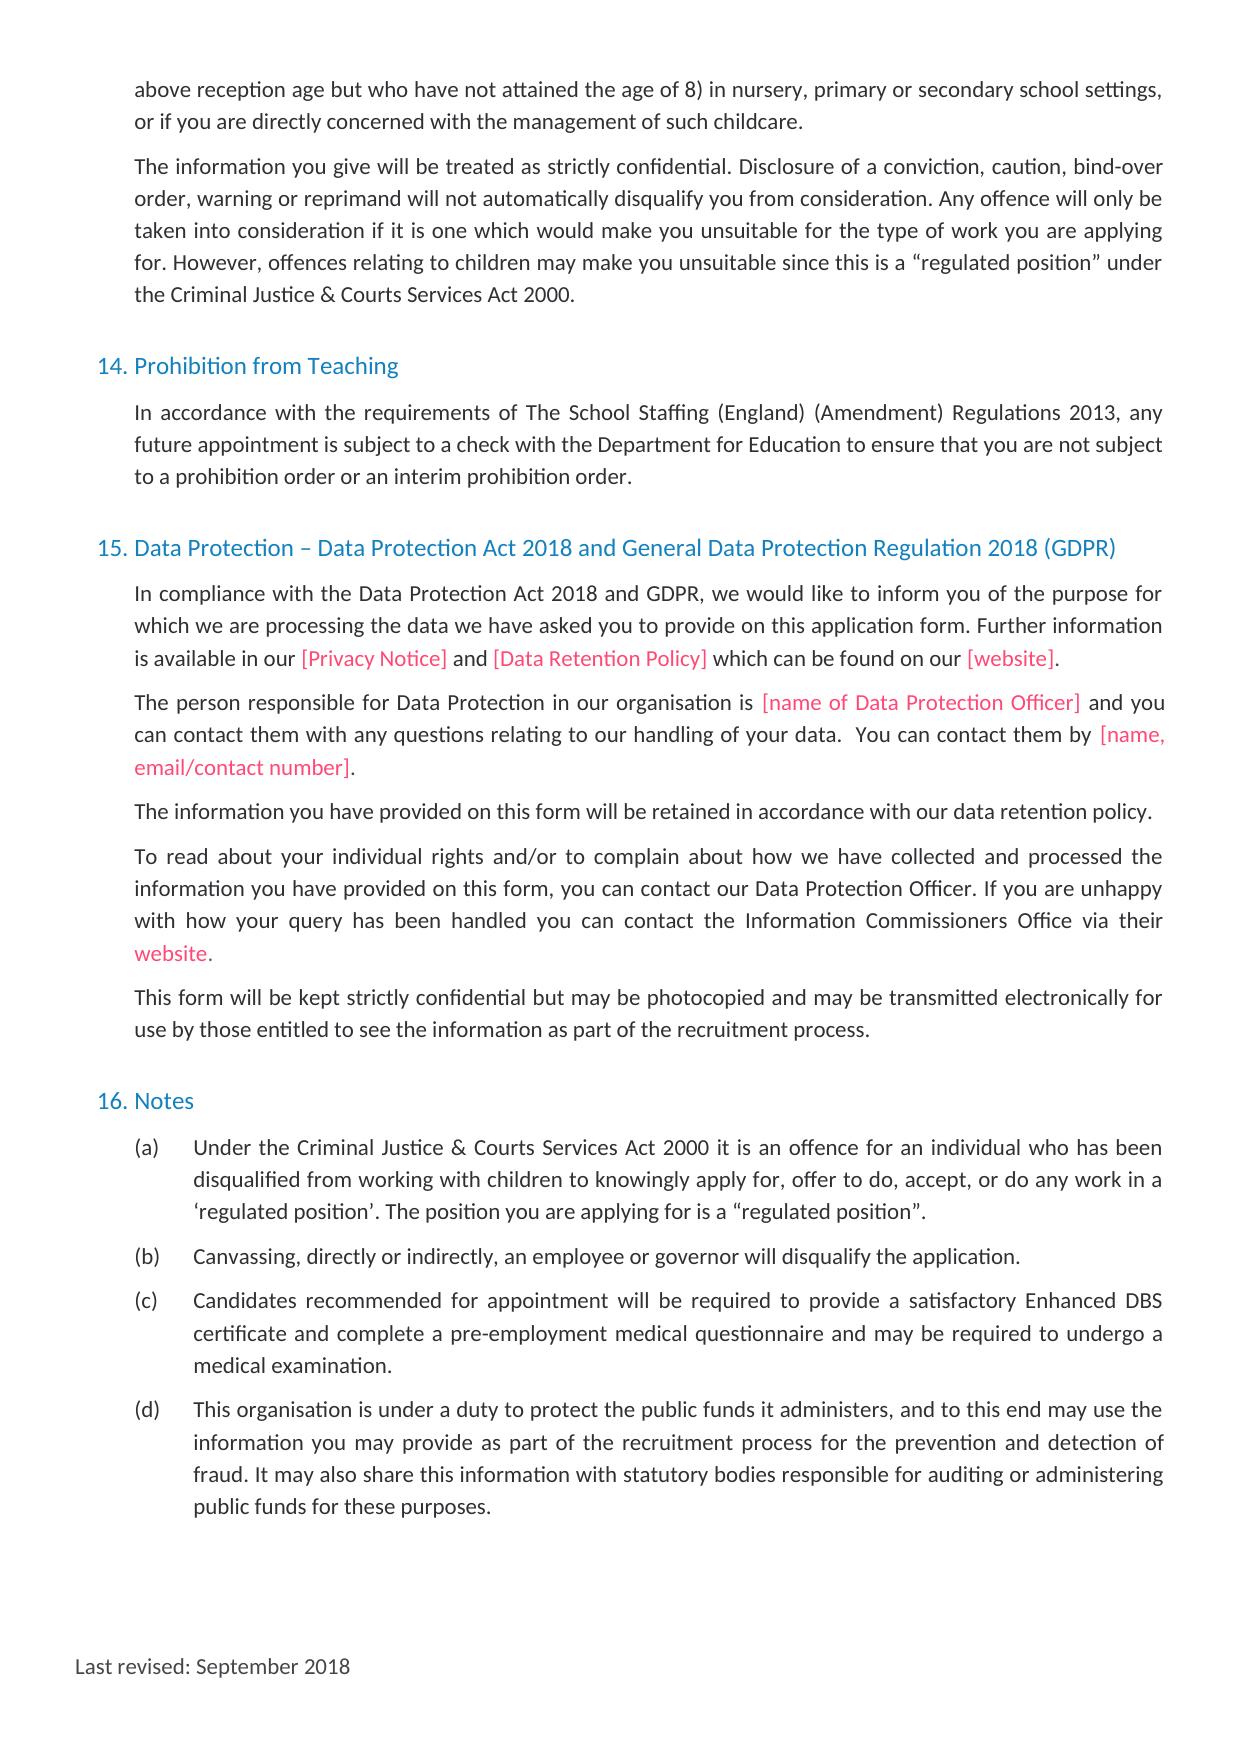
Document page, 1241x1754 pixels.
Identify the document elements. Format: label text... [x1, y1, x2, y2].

text (b) Canvassing, directly or indirectly, an employee or governor will disqualify the application. [134, 1242, 1165, 1270]
text The information you give will be treated as strictly confidential. Disclosure of a conviction, caution, bind-over order, warning or reprimand will not automatically disqualify you from consideration. Any offence will only be taken into consideration if it is one which would make you unsuitable for the type of work you are applying for. However, offences relating to children may make you unsuitable since this is a “regulated position” under the Criminal Justice & Courts Services Act 2000. [134, 152, 1165, 309]
subtitle Data Protection – Data Protection Act 2018 and General Data Protection Regulation 2018 (GDPR) [97, 532, 1165, 562]
text The information you have provided on this form will be retained in accordance with our data retention policy. [134, 797, 1165, 826]
text In compliance with the Data Protection Act 2018 and GDPR, we would like to inform you of the purpose for which we are processing the data we have asked you to provide on this application form. Further information is available in our [Privacy Notice] and [Data Retention Policy] which can be found on our [website]. [134, 579, 1165, 672]
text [134, 75, 1165, 135]
text In accordance with the requirements of The School Staffing (England) (Amendment) Regulations 2013, any future appointment is subject to a check with the Department for Education to ensure that you are not subject to a prohibition order or an interim prohibition order. [134, 398, 1165, 490]
text The person responsible for Data Protection in our organisation is [name of Data Protection Officer] and you can contact them with any questions relating to our handling of your data. You can contact them by [name, email/contact number]. [134, 688, 1165, 781]
subtitle Prohibition from Teaching [97, 350, 1165, 381]
text To read about your individual rights and/or to complain about how we have collected and processed the information you have provided on this form, you can contact our Data Protection Officer. If you are unhappy with how your query has been handled you can contact the Information Commissioners Office via their website. [134, 842, 1165, 967]
text (d) This organisation is under a duty to protect the public funds it administers, and to this end may use the information you may provide as part of the recruitment process for the prevention and detection of fraud. It may also share this information with statutory bodies responsible for auditing or administering public funds for these purposes. [134, 1396, 1165, 1520]
text (a) Under the Criminal Justice & Courts Services Act 2000 it is an offence for an individual who has been disqualified from working with children to knowingly apply for, offer to do, accept, or do any work in a ‘regulated position’. The position you are applying for is a “regulated position”. [134, 1133, 1165, 1225]
subtitle Notes [97, 1085, 1165, 1116]
text (c) Candidates recommended for appointment will be required to provide a satisfactory Enhanced DBS certificate and complete a pre-employment medical questionnaire and may be required to undergo a medical examination. [134, 1287, 1165, 1379]
text This form will be kept strictly confidential but may be photocopied and may be transmitted electronically for use by those entitled to see the information as part of the recruitment process. [134, 983, 1165, 1044]
